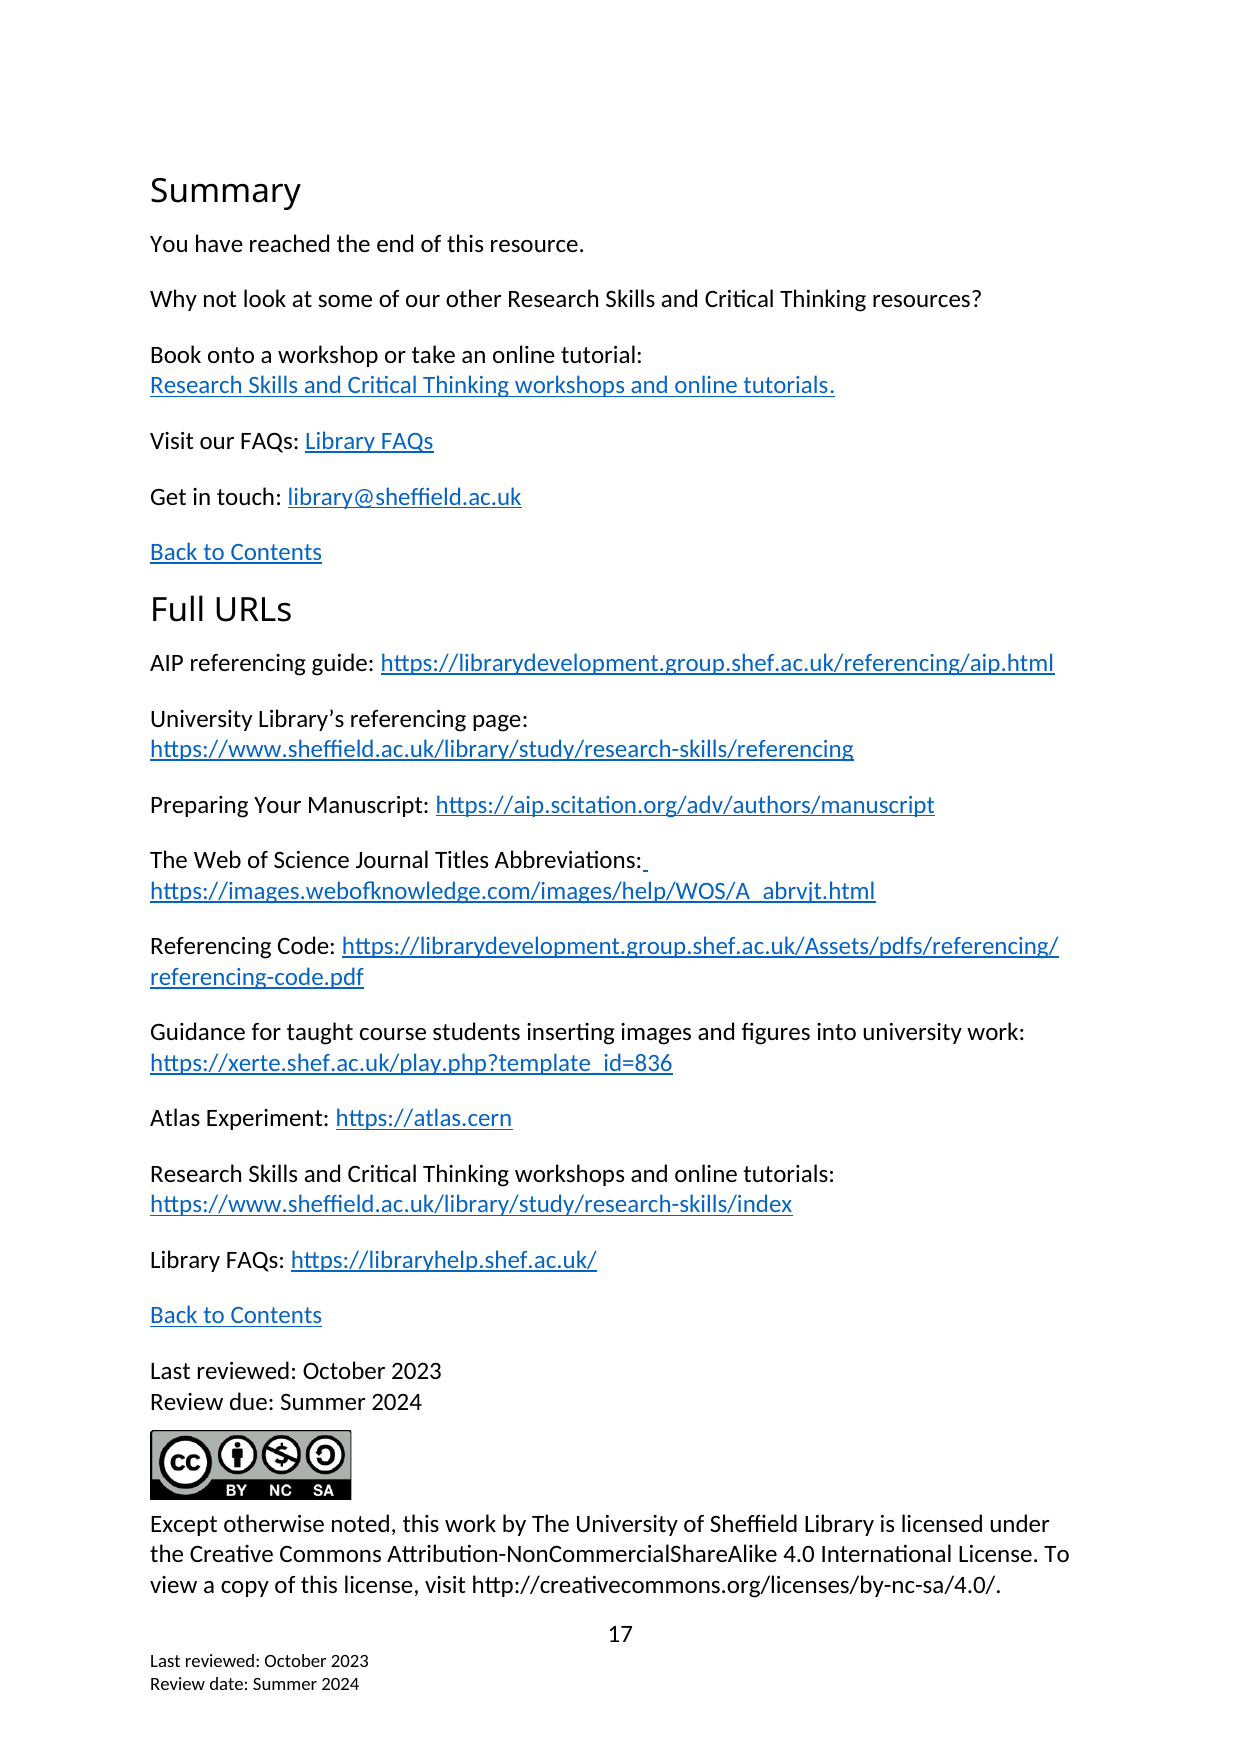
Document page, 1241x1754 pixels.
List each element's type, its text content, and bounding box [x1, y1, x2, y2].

text Research Skills and Critical Thinking workshops and online tutorials. [150, 370, 1090, 400]
text https://xerte.shef.ac.uk/play.php?template_id=836 [150, 1047, 1090, 1077]
text Research Skills and Critical Thinking workshops and online tutorials: https://www.sheffield.ac.uk/library/study/research-skills/index [150, 1158, 1090, 1219]
text University Library’s referencing page: [150, 703, 1090, 733]
text Except otherwise noted, this work by The University of Sheffield Library is licensed under the Creative Commons Attribution-NonCommercialShareAlike 4.0 International License. To view a copy of this license, visit http://creativecommons.org/licenses/by-nc-sa/4.0/. [150, 1508, 1090, 1599]
text Why not look at some of our other Research Skills and Critical Thinking resources? [150, 284, 1090, 314]
text Review due: Summer 2024 [150, 1386, 1090, 1416]
text Get in touch: library@sheffield.ac.uk [150, 481, 1090, 511]
text You have reached the end of this resource. [150, 228, 1090, 259]
text Book onto a workshop or take an online tutorial: [150, 339, 1090, 370]
text Guidance for taught course students inserting images and figures into university work: [150, 1016, 1090, 1047]
text Back to Contents [150, 1299, 1090, 1330]
text Visit our FAQs: Library FAQs [150, 425, 1090, 456]
text Last reviewed: October 2023 [150, 1355, 1090, 1386]
text Library FAQs: https://libraryhelp.shef.ac.uk/ [150, 1244, 1090, 1274]
subtitle Full URLs [150, 586, 1090, 631]
text Referencing Code: https://librarydevelopment.group.shef.ac.uk/Assets/pdfs/referencing/referencing-code.pdf [150, 930, 1090, 991]
text The Web of Science Journal Titles Abbreviations: https://images.webofknowledge.com/images/help/WOS/A_abrvjt.html [150, 844, 1090, 905]
text https://www.sheffield.ac.uk/library/study/research-skills/referencing [150, 733, 1090, 764]
text AIP referencing guide: https://librarydevelopment.group.shef.ac.uk/referencing/aip.html [150, 647, 1090, 678]
text Back to Contents [150, 536, 1090, 567]
text Atlas Experiment: https://atlas.cern [150, 1102, 1090, 1133]
picture [150, 1430, 352, 1500]
subtitle Summary [150, 167, 1090, 212]
text Preparing Your Manuscript: https://aip.scitation.org/adv/authors/manuscript [150, 789, 1090, 819]
